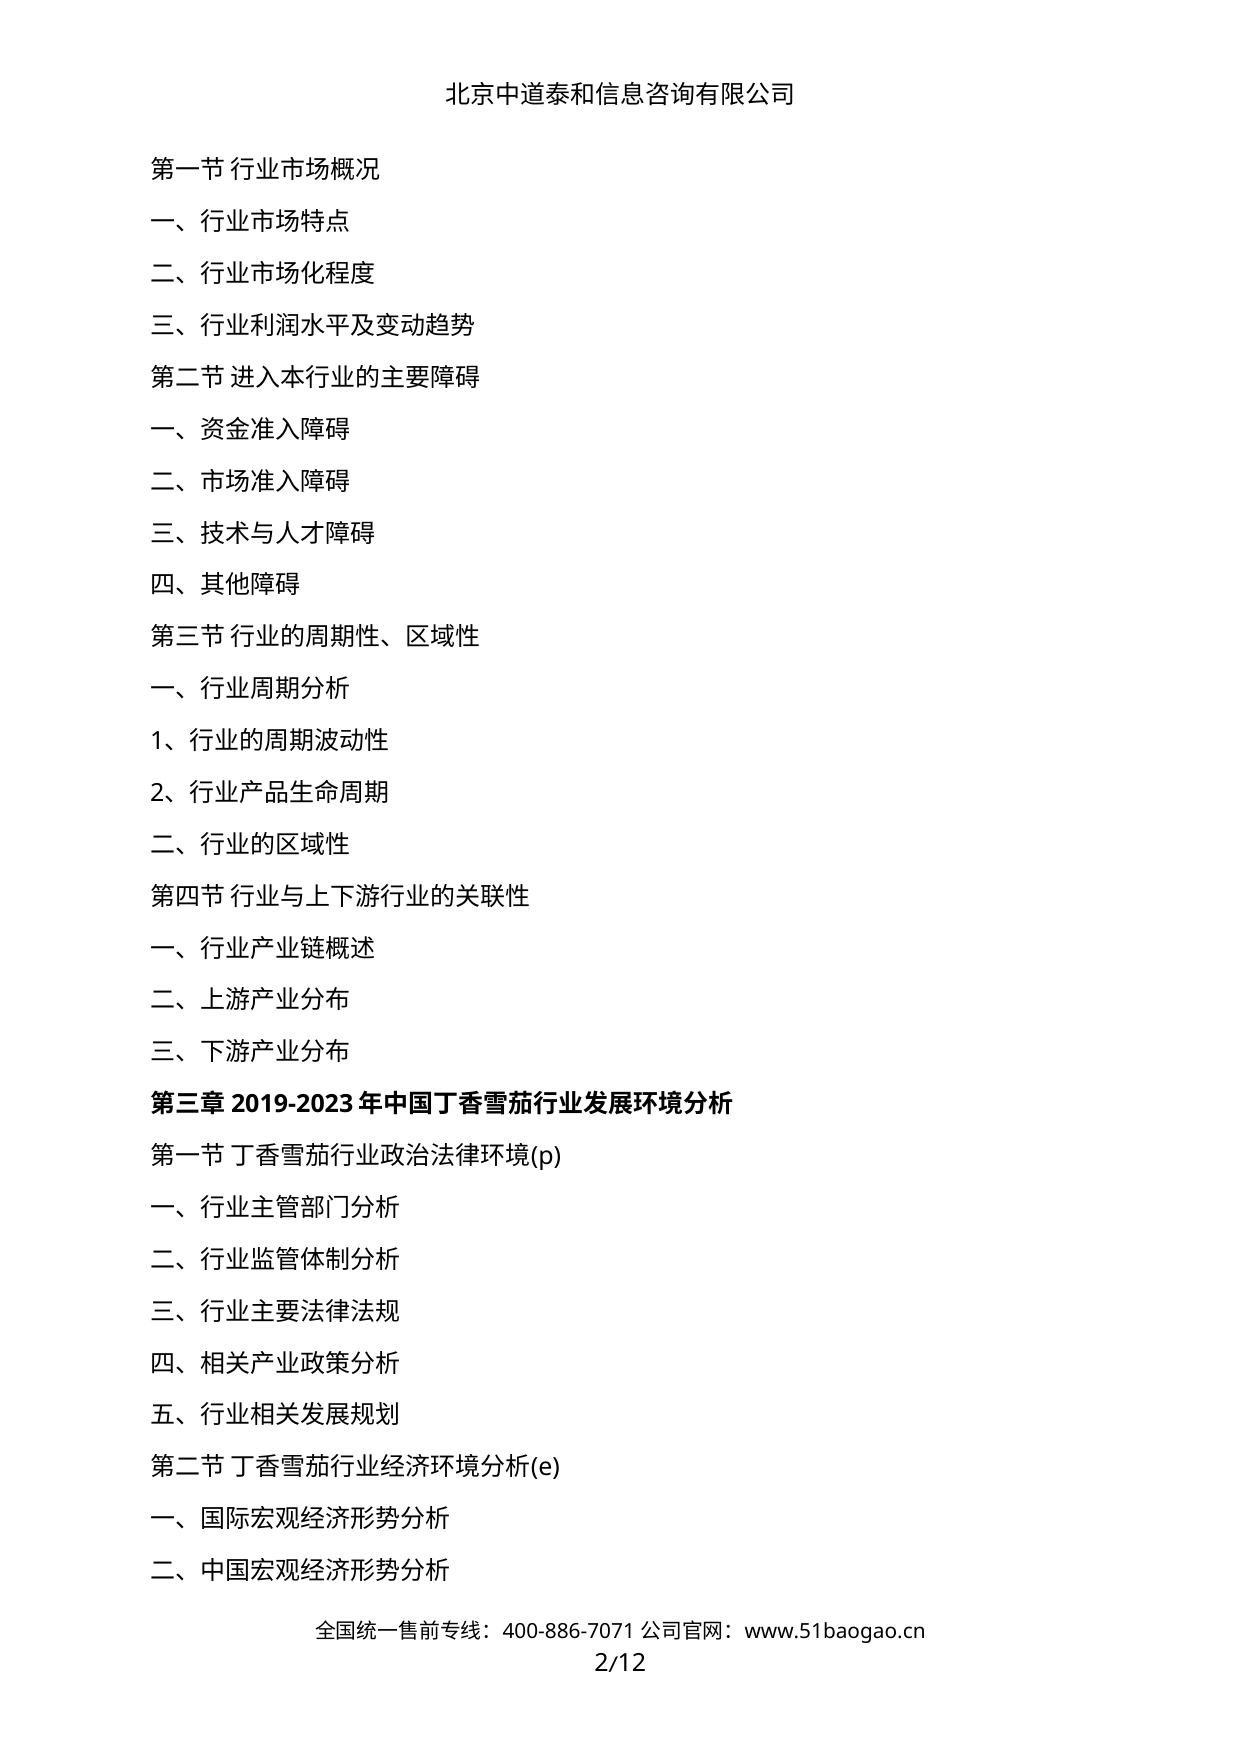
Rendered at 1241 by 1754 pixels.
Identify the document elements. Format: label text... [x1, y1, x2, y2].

text 第二节 进入本行业的主要障碍 [150, 357, 1090, 394]
text 四、其他障碍 [150, 565, 1090, 601]
text 一、行业主管部门分析 [150, 1187, 1090, 1224]
text 三、技术与人才障碍 [150, 513, 1090, 549]
text 1、行业的周期波动性 [150, 721, 1090, 757]
text 第二节 丁香雪茄行业经济环境分析(e) [150, 1447, 1090, 1483]
text 一、行业产业链概述 [150, 928, 1090, 964]
text 第三节 行业的周期性、区域性 [150, 617, 1090, 653]
text 二、行业市场化程度 [150, 254, 1090, 290]
text 一、资金准入障碍 [150, 409, 1090, 446]
text 三、下游产业分布 [150, 1032, 1090, 1068]
text 第一节 行业市场概况 [150, 150, 1090, 186]
text 三、行业主要法律法规 [150, 1291, 1090, 1327]
text 一、国际宏观经济形势分析 [150, 1499, 1090, 1535]
text 三、行业利润水平及变动趋势 [150, 306, 1090, 342]
text 二、市场准入障碍 [150, 461, 1090, 497]
text 二、行业的区域性 [150, 824, 1090, 861]
text 一、行业周期分析 [150, 669, 1090, 705]
text 五、行业相关发展规划 [150, 1395, 1090, 1431]
text 2、行业产品生命周期 [150, 772, 1090, 809]
text 二、上游产业分布 [150, 980, 1090, 1016]
text 第一节 丁香雪茄行业政治法律环境(p) [150, 1136, 1090, 1172]
text 二、中国宏观经济形势分析 [150, 1551, 1090, 1587]
text 第四节 行业与上下游行业的关联性 [150, 876, 1090, 912]
text 二、行业监管体制分析 [150, 1239, 1090, 1276]
text 四、相关产业政策分析 [150, 1343, 1090, 1379]
text 一、行业市场特点 [150, 202, 1090, 238]
text 第三章 2019-2023年中国丁香雪茄行业发展环境分析 [150, 1084, 1090, 1120]
